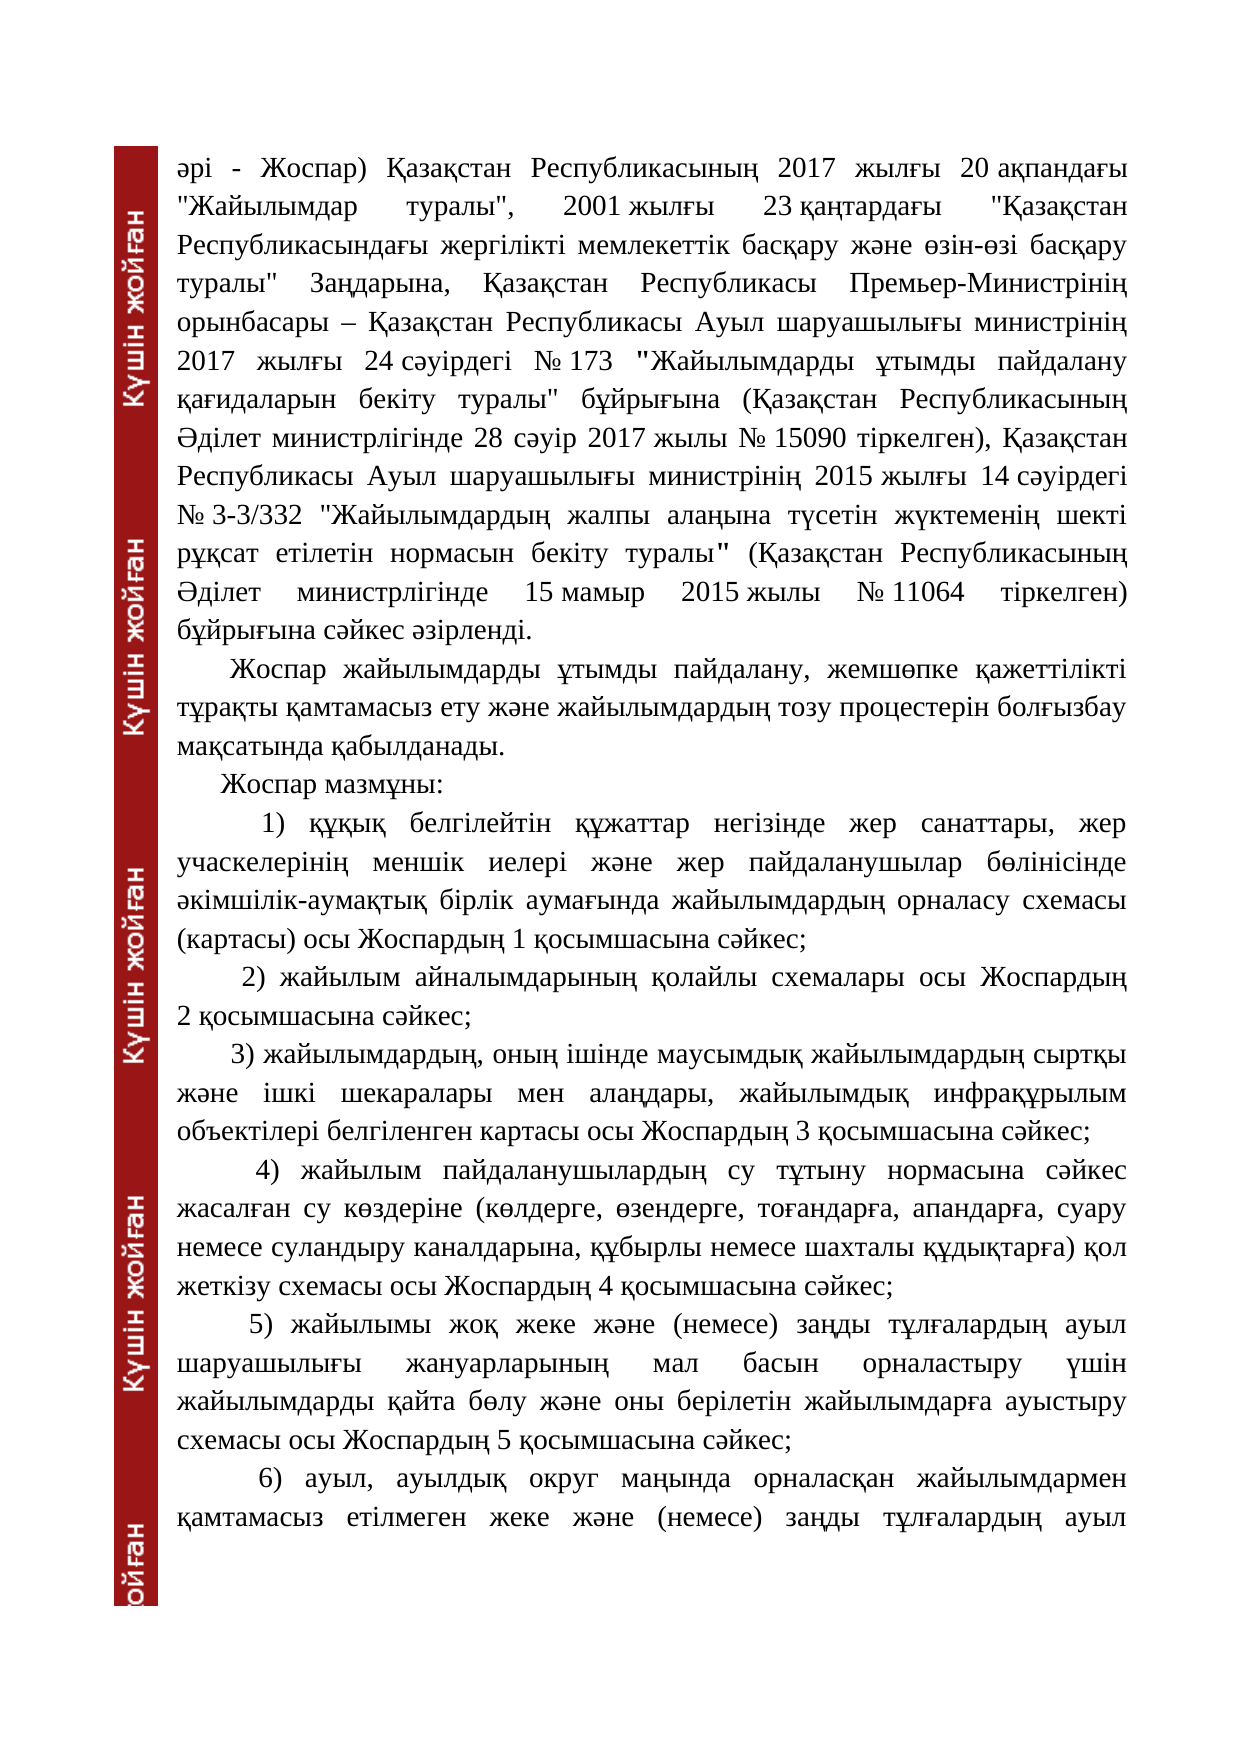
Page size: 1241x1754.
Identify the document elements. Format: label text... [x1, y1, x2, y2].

text 1) құқық белгілейтін құжаттар негізінде жер санаттары, жер учаскелерінің меншік иелері және жер пайдаланушылар бөлінісінде әкімшілік-аумақтық бірлік аумағында жайылымдардың орналасу схемасы (картасы) осы Жоспардың 1 қосымшасына сәйкес; [112, 805, 1128, 954]
text 4) жайылым пайдаланушылардың су тұтыну нормасына сәйкес жасалған су көздерiне (көлдерге, өзендерге, тоғандарға, апандарға, суару немесе суландыру каналдарына, құбырлы немесе шахталы құдықтарға) қол жеткізу схемасы осы Жоспардың 4 қосымшасына сәйкес; [112, 1152, 1128, 1301]
text Жоспар мазмұны: [112, 767, 1128, 800]
picture [114, 1455, 158, 1460]
picture [114, 1147, 158, 1152]
picture [114, 954, 158, 959]
text 5) жайылымы жоқ жеке және (немесе) заңды тұлғалардың ауыл шаруашылығы жануарларының мал басын орналастыру үшін жайылымдарды қайта бөлу және оны берілетін жайылымдарға ауыстыру схемасы осы Жоспардың 5 қосымшасына сәйкес; [112, 1306, 1128, 1455]
picture [114, 1031, 158, 1036]
text 3) жайылымдардың, оның ішінде маусымдық жайылымдардың сыртқы және ішкі шекаралары мен алаңдары, жайылымдық инфрақұрылым объектілері белгіленген картасы осы Жоспардың 3 қосымшасына сәйкес; [112, 1036, 1128, 1147]
picture [114, 1532, 158, 1606]
text Жоспар жайылымдарды ұтымды пайдалану, жемшөпке қажеттілікті тұрақты қамтамасыз ету және жайылымдардың тозу процестерін болғызбау мақсатында қабылданады. [112, 651, 1128, 762]
picture [114, 146, 158, 150]
picture [114, 762, 158, 767]
picture [114, 646, 158, 651]
text 2) жайылым айналымдарының қолайлы схемалары осы Жоспардың 2 қосымшасына сәйкес; [112, 959, 1128, 1031]
picture [114, 1301, 158, 1306]
picture [114, 800, 158, 805]
